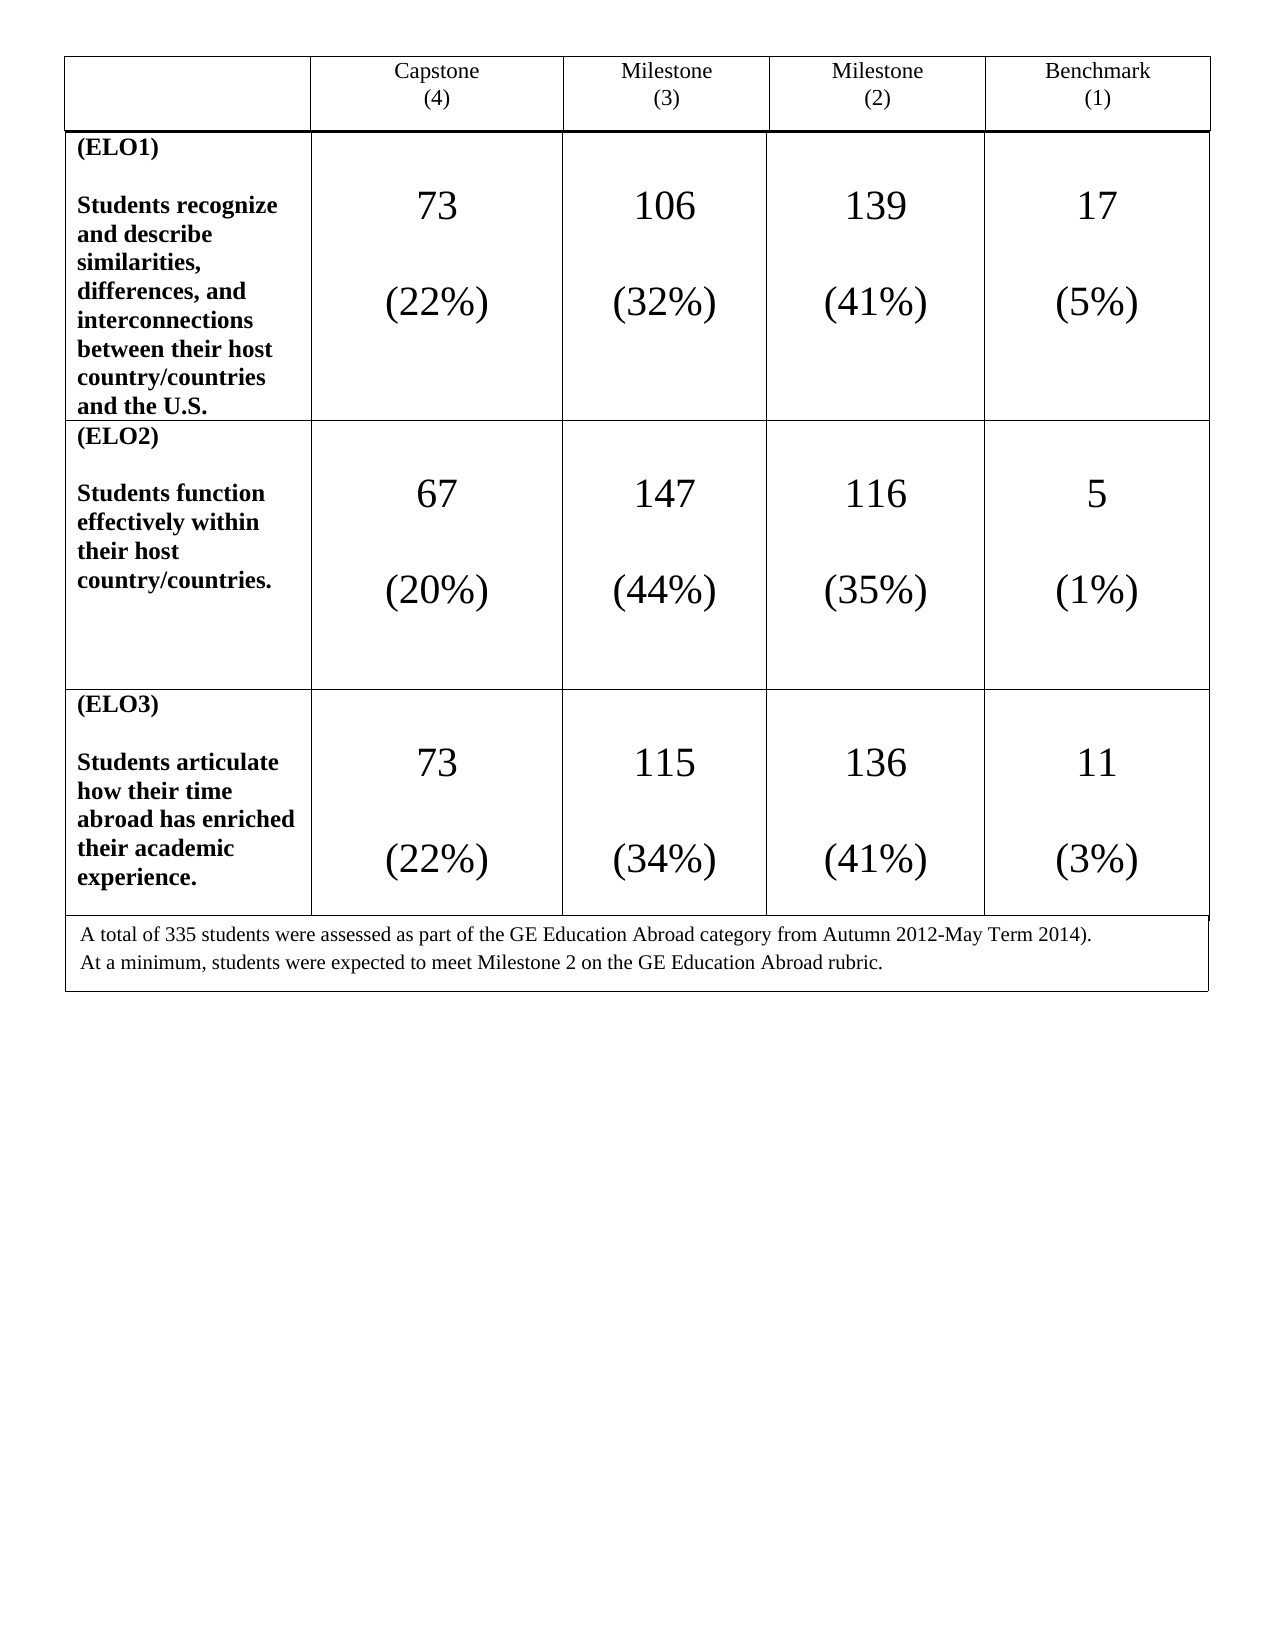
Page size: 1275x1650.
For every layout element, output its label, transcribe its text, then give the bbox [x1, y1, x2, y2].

table_header Milestone (2) [770, 57, 985, 130]
table_cell 11 (3%) [985, 690, 1209, 915]
table_cell (ELO3) Students articulate how their time abroad has enriched their academic experience. [66, 690, 311, 915]
table_header 17 (5%) [985, 133, 1209, 420]
table_header Benchmark (1) [986, 57, 1210, 130]
table_header 73 (22%) [312, 133, 562, 420]
table_cell 116 (35%) [767, 421, 984, 688]
table_header (ELO1) Students recognize and describe similarities, differences, and interconnections between their host country/countries and the U.S. [66, 133, 311, 420]
table_cell 147 (44%) [563, 421, 766, 688]
table_header Milestone (3) [564, 57, 769, 130]
table_cell 73 (22%) [312, 690, 562, 915]
table_cell (ELO2) Students function effectively within their host country/countries. [66, 421, 311, 688]
table_cell 115 (34%) [563, 690, 766, 915]
table_cell 5 (1%) [985, 421, 1209, 688]
table_cell 136 (41%) [767, 690, 984, 915]
table_header Capstone (4) [311, 57, 563, 130]
table_header 106 (32%) [563, 133, 766, 420]
table_cell 67 (20%) [312, 421, 562, 688]
table_header [65, 57, 310, 130]
table_header 139 (41%) [767, 133, 984, 420]
